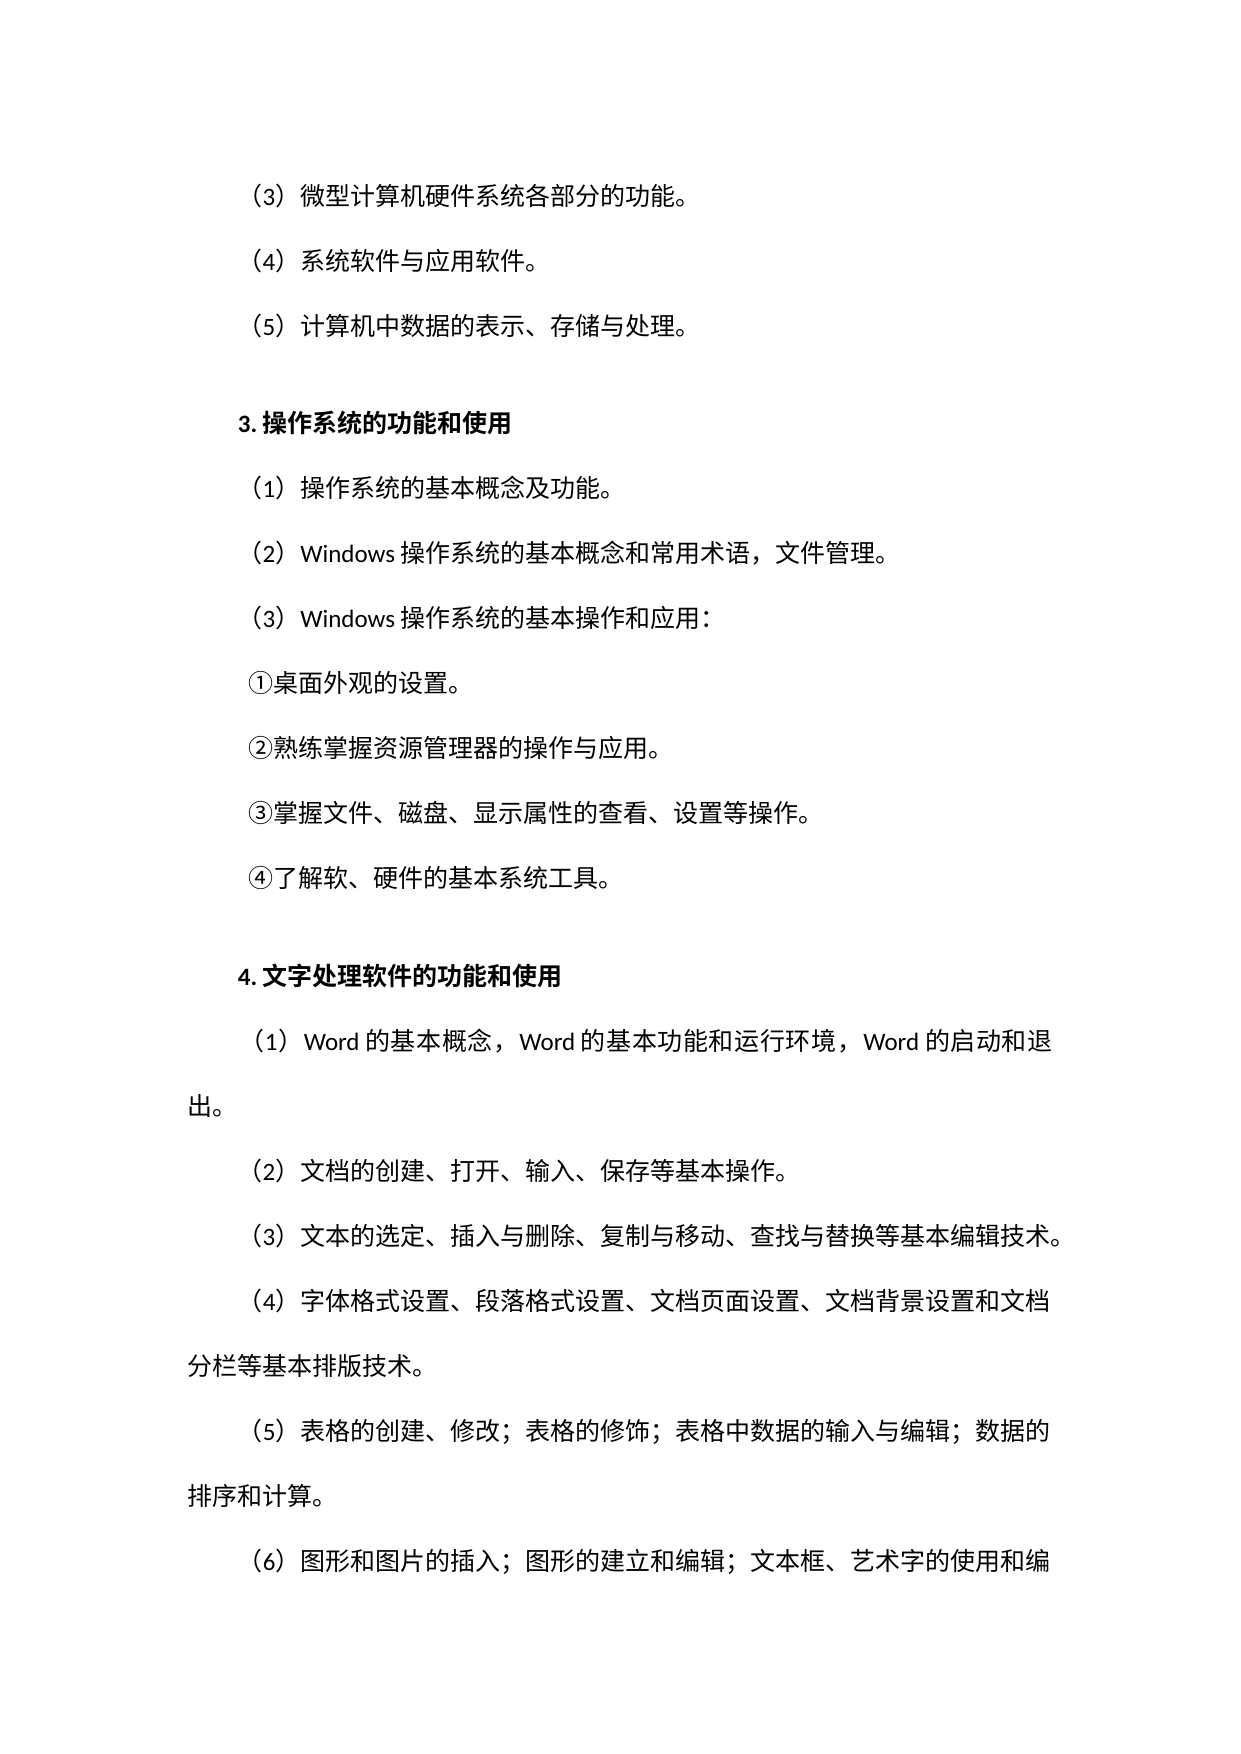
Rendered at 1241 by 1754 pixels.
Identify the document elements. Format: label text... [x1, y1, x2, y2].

text （3）Windows操作系统的基本操作和应用： [187, 584, 1053, 649]
text （2）文档的创建、打开、输入、保存等基本操作。 [187, 1137, 1053, 1202]
text （2）Windows操作系统的基本概念和常用术语，文件管理。 [187, 519, 1053, 584]
text （5）表格的创建、修改；表格的修饰；表格中数据的输入与编辑；数据的排序和计算。 [187, 1397, 1053, 1527]
list 文字处理软件的功能和使用 [187, 942, 1053, 1007]
text （1）Word的基本概念，Word的基本功能和运行环境，Word的启动和退出。 [187, 1007, 1053, 1137]
text ④了解软、硬件的基本系统工具。 [187, 844, 1053, 909]
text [187, 1527, 1053, 1592]
text （1）操作系统的基本概念及功能。 [187, 454, 1053, 519]
text （3）微型计算机硬件系统各部分的功能。 [187, 162, 1053, 227]
text （4）字体格式设置、段落格式设置、文档页面设置、文档背景设置和文档分栏等基本排版技术。 [187, 1267, 1053, 1397]
text ①桌面外观的设置。 [187, 649, 1053, 714]
text ③掌握文件、磁盘、显示属性的查看、设置等操作。 [187, 779, 1053, 844]
list 操作系统的功能和使用 [187, 389, 1053, 454]
text ②熟练掌握资源管理器的操作与应用。 [187, 714, 1053, 779]
text （3）文本的选定、插入与删除、复制与移动、查找与替换等基本编辑技术。 [187, 1202, 1053, 1267]
text （5）计算机中数据的表示、存储与处理。 [187, 292, 1053, 357]
text （4）系统软件与应用软件。 [187, 227, 1053, 292]
